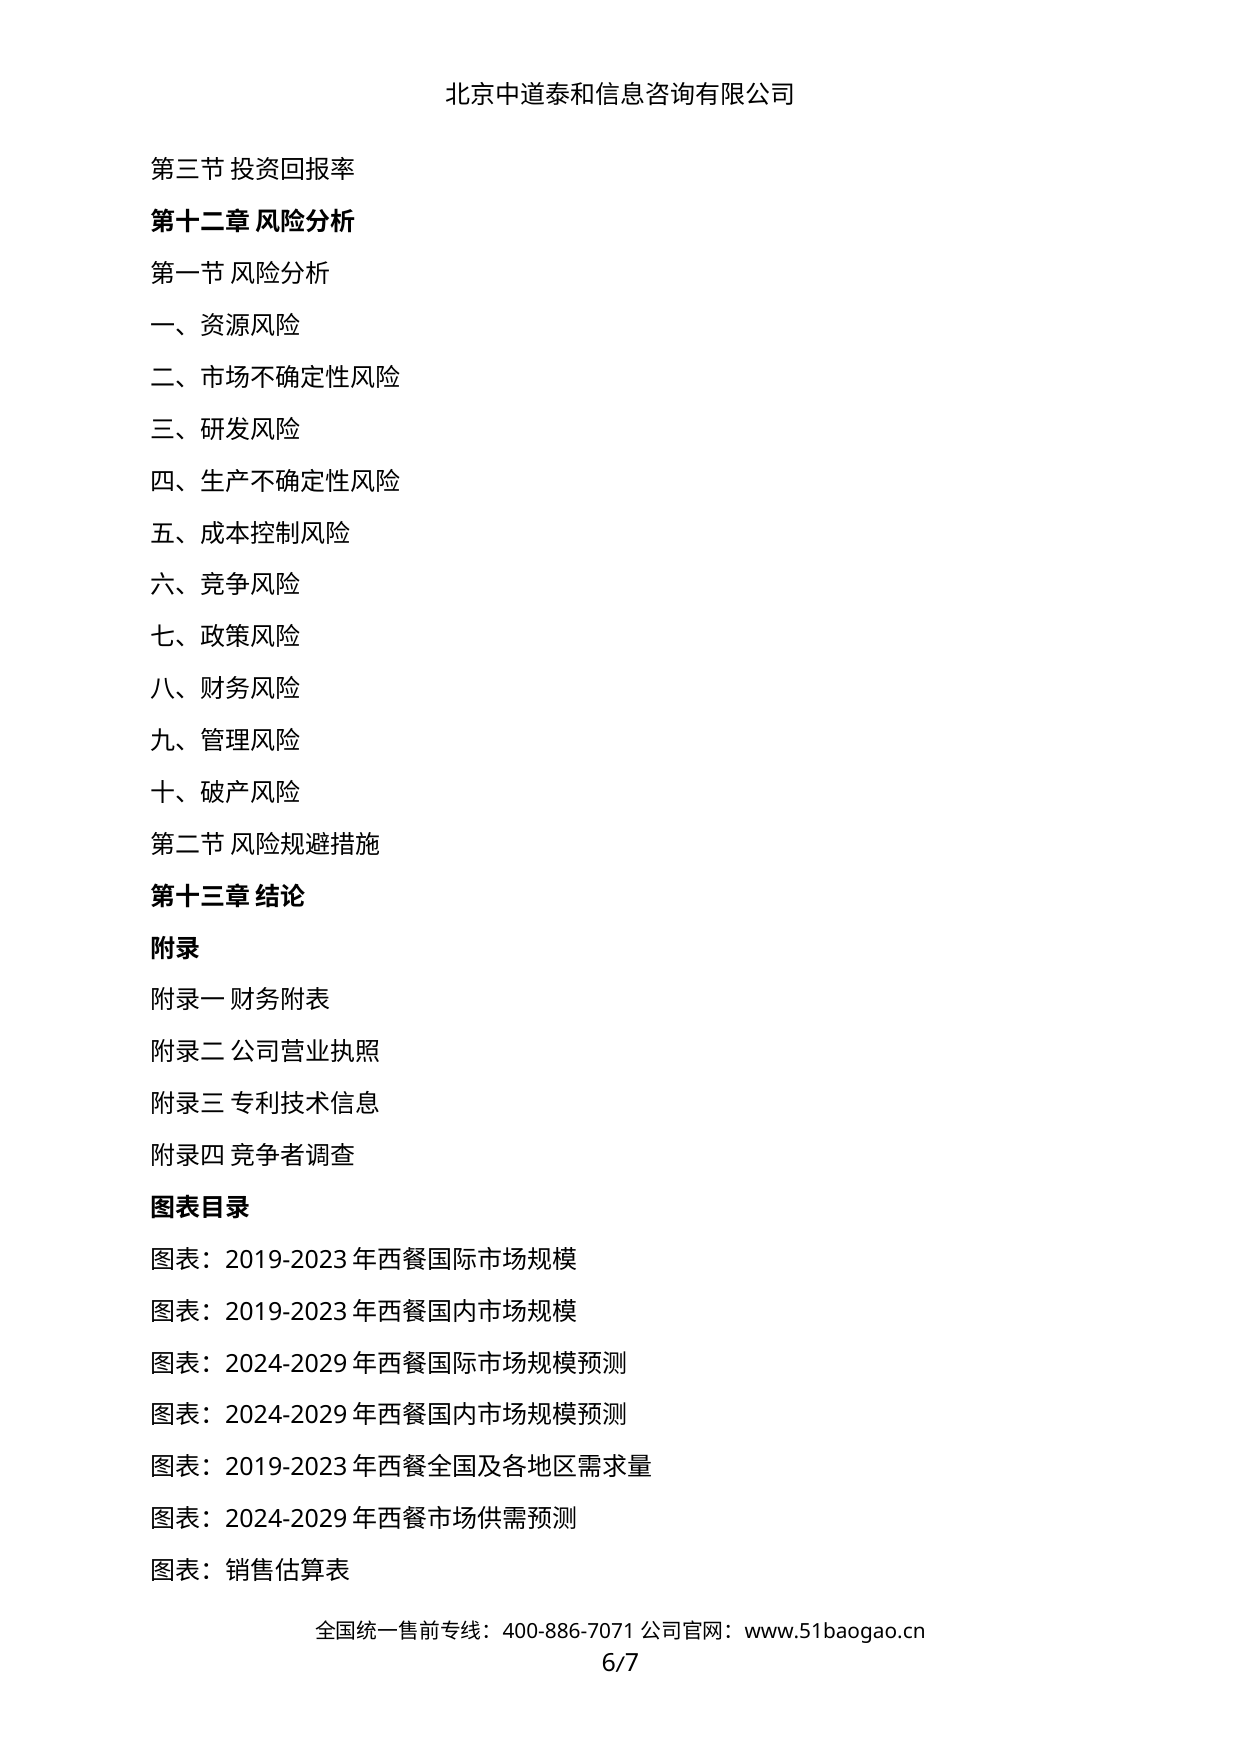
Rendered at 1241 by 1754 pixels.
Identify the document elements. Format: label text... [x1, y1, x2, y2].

text 第一节 风险分析 [150, 254, 1090, 290]
text 第二节 风险规避措施 [150, 824, 1090, 861]
text 附录二 公司营业执照 [150, 1032, 1090, 1068]
text 附录四 竞争者调查 [150, 1136, 1090, 1172]
text 图表：销售估算表 [150, 1551, 1090, 1587]
text 附录三 专利技术信息 [150, 1084, 1090, 1120]
text 第三节 投资回报率 [150, 150, 1090, 186]
text 图表：2019-2023年西餐国际市场规模 [150, 1239, 1090, 1276]
text 三、研发风险 [150, 409, 1090, 446]
text 一、资源风险 [150, 306, 1090, 342]
text 第十二章 风险分析 [150, 202, 1090, 238]
text 二、市场不确定性风险 [150, 357, 1090, 394]
text 五、成本控制风险 [150, 513, 1090, 549]
text 附录 [150, 928, 1090, 964]
text 图表：2024-2029年西餐市场供需预测 [150, 1499, 1090, 1535]
text 第十三章 结论 [150, 876, 1090, 912]
text 图表：2019-2023年西餐全国及各地区需求量 [150, 1447, 1090, 1483]
text 附录一 财务附表 [150, 980, 1090, 1016]
text 图表：2024-2029年西餐国内市场规模预测 [150, 1395, 1090, 1431]
text 八、财务风险 [150, 669, 1090, 705]
text 九、管理风险 [150, 721, 1090, 757]
text 四、生产不确定性风险 [150, 461, 1090, 497]
text 图表目录 [150, 1187, 1090, 1224]
text 图表：2019-2023年西餐国内市场规模 [150, 1291, 1090, 1327]
text 十、破产风险 [150, 772, 1090, 809]
text 六、竞争风险 [150, 565, 1090, 601]
text 七、政策风险 [150, 617, 1090, 653]
text 图表：2024-2029年西餐国际市场规模预测 [150, 1343, 1090, 1379]
